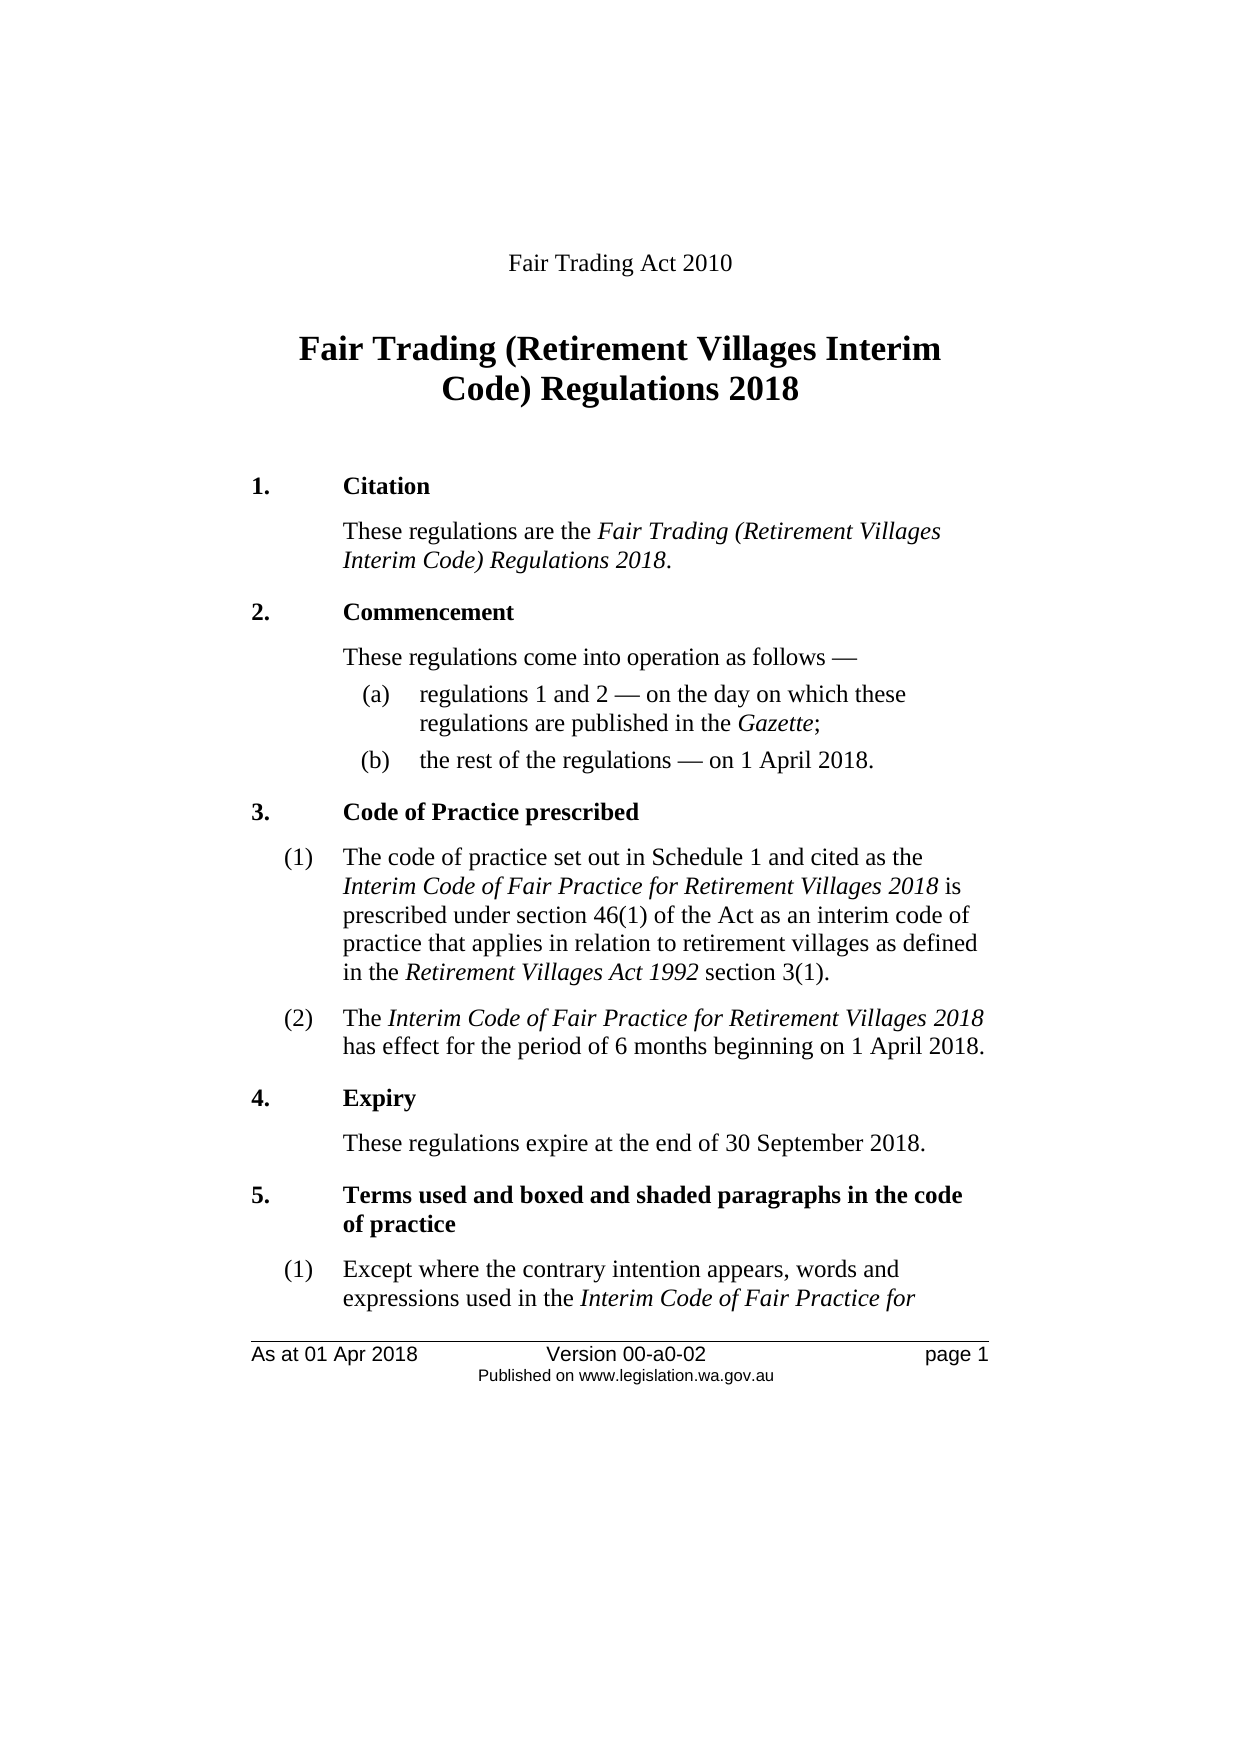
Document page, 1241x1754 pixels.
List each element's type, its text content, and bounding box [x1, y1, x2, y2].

subtitle 5. Terms used and boxed and shaded paragraphs in the code of practice [251, 1180, 989, 1238]
text Fair Trading (Retirement Villages Interim Code) Regulations 2018 [251, 327, 989, 408]
text (2) The Interim Code of Fair Practice for Retirement Villages 2018 has effect for the period of 6 months beginning on 1 April 2018. [251, 1003, 989, 1060]
text (a) regulations 1 and 2 — on the day on which these regulations are published in the Gazette; [251, 679, 989, 737]
subtitle 1. Citation [251, 471, 989, 500]
text These regulations expire at the end of 30 September 2018. [251, 1128, 989, 1157]
subtitle 4. Expiry [251, 1083, 989, 1112]
text (1) The code of practice set out in Schedule 1 and cited as the Interim Code of Fair Practice for Retirement Villages 2018 is prescribed under section 46(1) of the Act as an interim code of practice that applies in relation to retirement villages as defined in the Retirement Villages Act 1992 section 3(1). [251, 842, 989, 986]
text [251, 1254, 989, 1312]
subtitle 3. Code of Practice prescribed [251, 797, 989, 826]
text These regulations are the Fair Trading (Retirement Villages Interim Code) Regulations 2018. [251, 516, 989, 574]
text These regulations come into operation as follows — [251, 642, 989, 671]
text (b) the rest of the regulations — on 1 April 2018. [251, 745, 989, 774]
text Fair Trading Act 2010 [251, 248, 989, 277]
subtitle 2. Commencement [251, 597, 989, 626]
